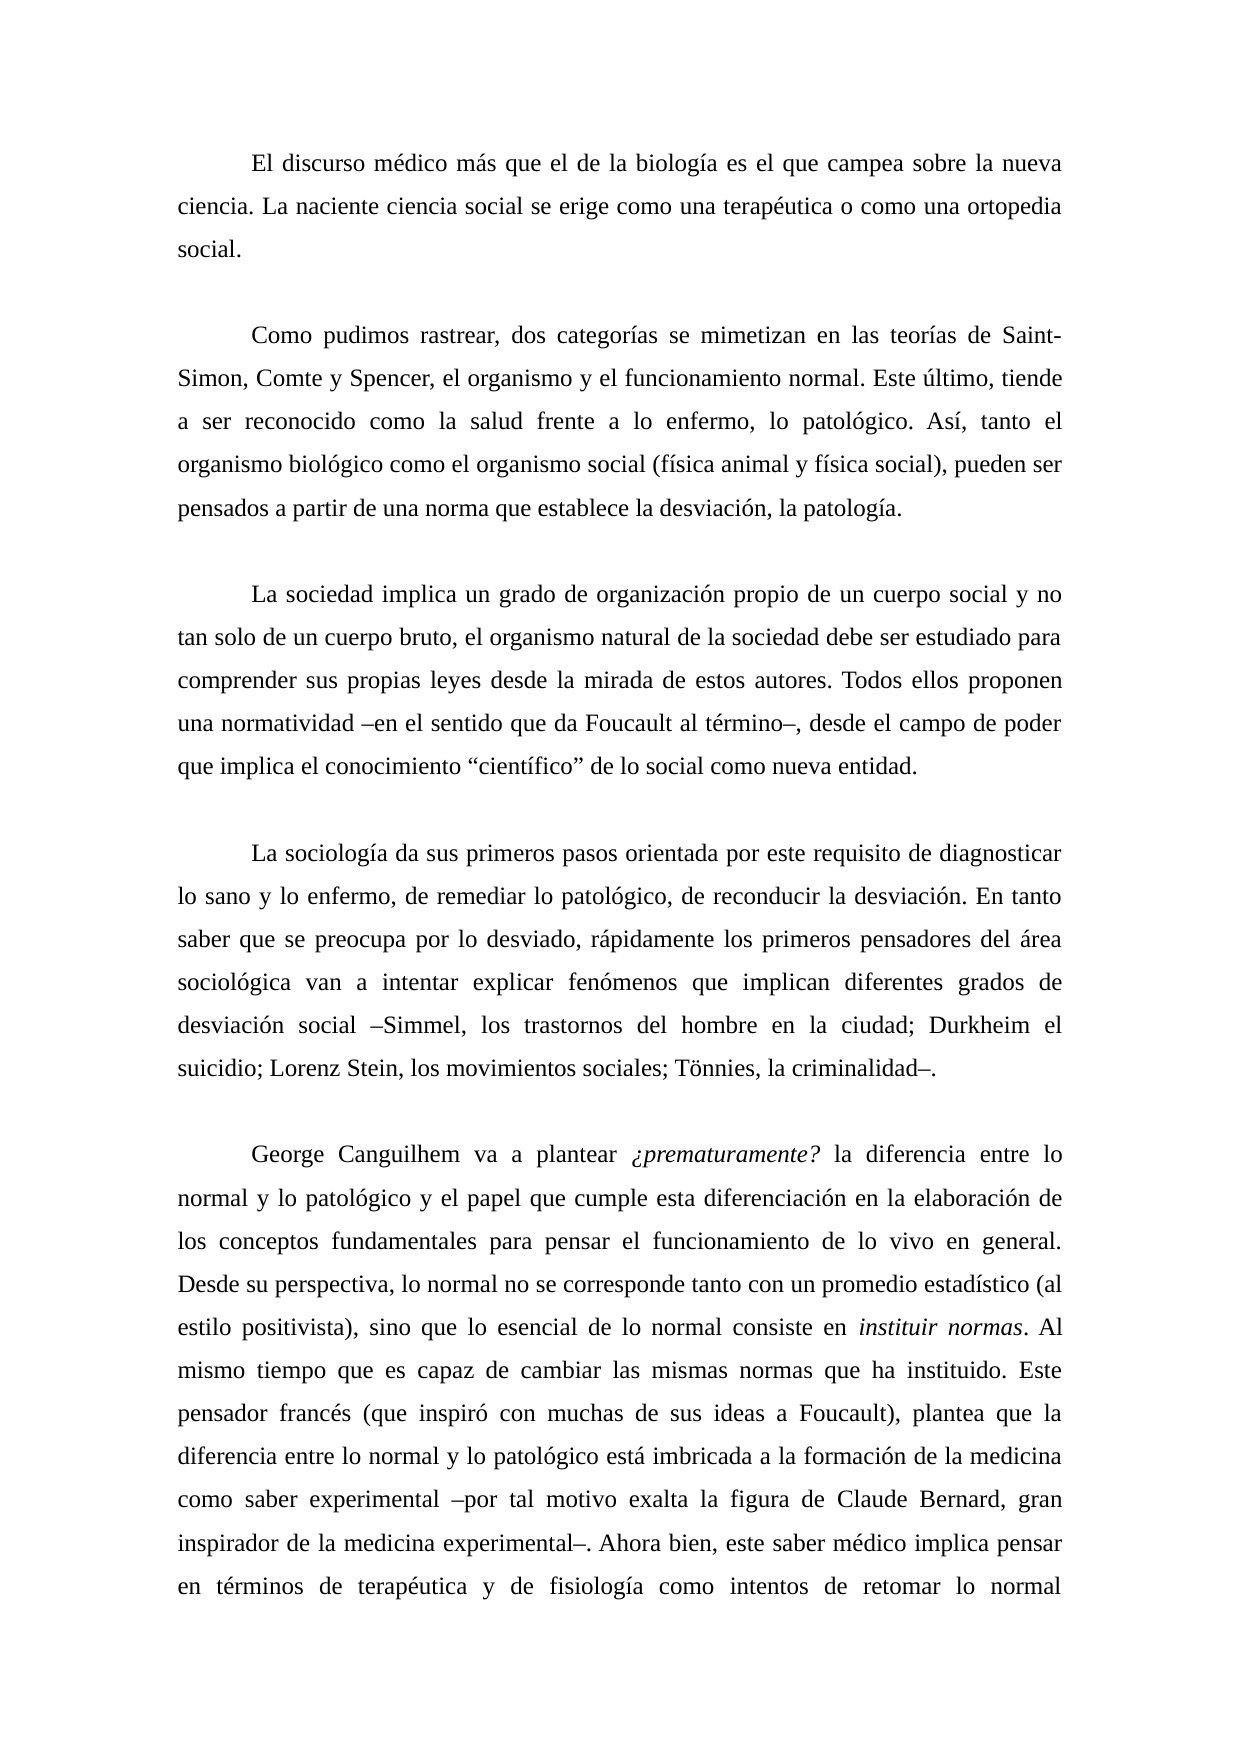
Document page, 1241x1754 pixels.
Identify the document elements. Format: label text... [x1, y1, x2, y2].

text Como pudimos rastrear, dos categorías se mimetizan en las teorías de Saint- Simon, Comte y Spencer, el organismo y el funcionamiento normal. Este último, tiende a ser reconocido como la salud frente a lo enfermo, lo patológico. Así, tanto el organismo biológico como el organismo social (física animal y física social), pueden ser pensados a partir de una norma que establece la desviación, la patología. [177, 320, 1063, 521]
text La sociedad implica un grado de organización propio de un cuerpo social y no tan solo de un cuerpo bruto, el organismo natural de la sociedad debe ser estudiado para comprender sus propias leyes desde la mirada de estos autores. Todos ellos proponen una normatividad –en el sentido que da Foucault al término–, desde el campo de poder que implica el conocimiento “científico” de lo social como nueva entidad. [177, 579, 1063, 780]
text El discurso médico más que el de la biología es el que campea sobre la nueva ciencia. La naciente ciencia social se erige como una terapéutica o como una ortopedia social. [177, 148, 1063, 263]
text La sociología da sus primeros pasos orientada por este requisito de diagnosticar lo sano y lo enfermo, de remediar lo patológico, de reconducir la desviación. En tanto saber que se preocupa por lo desviado, rápidamente los primeros pensadores del área sociológica van a intentar explicar fenómenos que implican diferentes grados de desviación social –Simmel, los trastornos del hombre en la ciudad; Durkheim el suicidio; Lorenz Stein, los movimientos sociales; Tönnies, la criminalidad–. [177, 838, 1063, 1082]
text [177, 1139, 1063, 1599]
